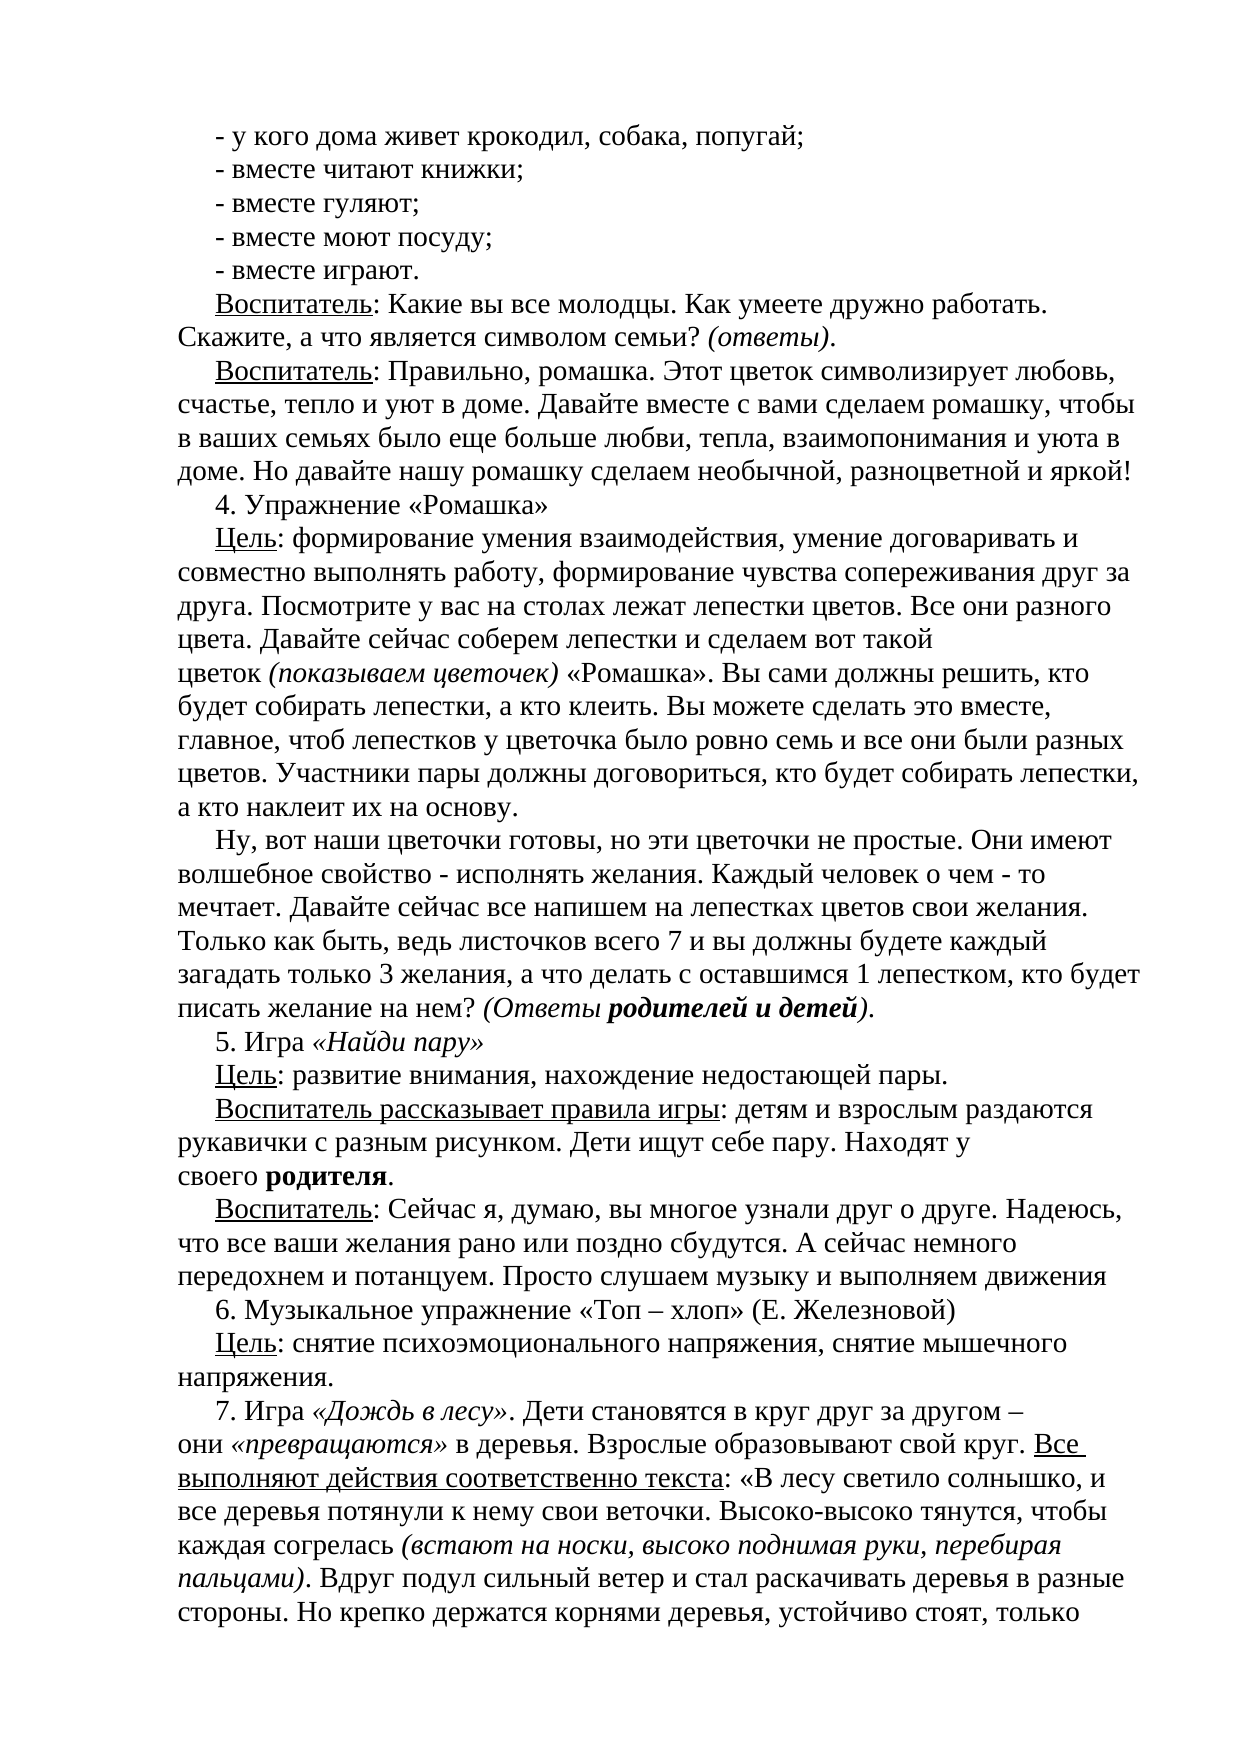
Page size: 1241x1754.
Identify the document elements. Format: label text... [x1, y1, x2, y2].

text Воспитатель: Сейчас я, думаю, вы многое узнали друг о друге. Надеюсь, что все ваши желания рано или поздно сбудутся. А сейчас немного передохнем и потанцуем. Просто слушаем музыку и выполняем движения [177, 1191, 1152, 1292]
text 4. Упражнение «Ромашка» [177, 487, 1152, 521]
text Цель: формирование умения взаимодействия, умение договаривать и совместно выполнять работу, формирование чувства сопереживания друг за друга. Посмотрите у вас на столах лежат лепестки цветов. Все они разного цвета. Давайте сейчас соберем лепестки и сделаем вот такой цветок (показываем цветочек) «Ромашка». Вы сами должны решить, кто будет собирать лепестки, а кто клеить. Вы можете сделать это вместе, главное, чтоб лепестков у цветочка было ровно семь и все они были разных цветов. Участники пары должны договориться, кто будет собирать лепестки, а кто наклеит их на основу. [177, 521, 1152, 822]
text Воспитатель: Какие вы все молодцы. Как умеете дружно работать. Скажите, а что является символом семьи? (ответы). [177, 286, 1152, 353]
text 6. Музыкальное упражнение «Топ – хлоп» (Е. Железновой) [177, 1292, 1152, 1326]
text 5. Игра «Найди пару» [177, 1024, 1152, 1057]
text Цель: снятие психоэмоционального напряжения, снятие мышечного напряжения. [177, 1326, 1152, 1393]
text Воспитатель рассказывает правила игры: детям и взрослым раздаются рукавички с разным рисунком. Дети ищут себе пару. Находят у своего родителя. [177, 1091, 1152, 1191]
text Воспитатель: Правильно, ромашка. Этот цветок символизирует любовь, счастье, тепло и уют в доме. Давайте вместе с вами сделаем ромашку, чтобы в ваших семьях было еще больше любви, тепла, взаимопонимания и уюта в доме. Но давайте нашу ромашку сделаем необычной, разноцветной и яркой! [177, 353, 1152, 487]
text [177, 1393, 1152, 1627]
text Цель: развитие внимания, нахождение недостающей пары. [177, 1057, 1152, 1091]
text - у кого дома живет крокодил, собака, попугай; [177, 118, 1152, 152]
text - вместе моют посуду; [177, 219, 1152, 252]
text - вместе читают книжки; [177, 152, 1152, 185]
text Ну, вот наши цветочки готовы, но эти цветочки не простые. Они имеют волшебное свойство - исполнять желания. Каждый человек о чем - то мечтает. Давайте сейчас все напишем на лепестках цветов свои желания. Только как быть, ведь листочков всего 7 и вы должны будете каждый загадать только 3 желания, а что делать с оставшимся 1 лепестком, кто будет писать желание на нем? (Ответы родителей и детей). [177, 822, 1152, 1024]
text - вместе играют. [177, 252, 1152, 286]
text - вместе гуляют; [177, 185, 1152, 219]
